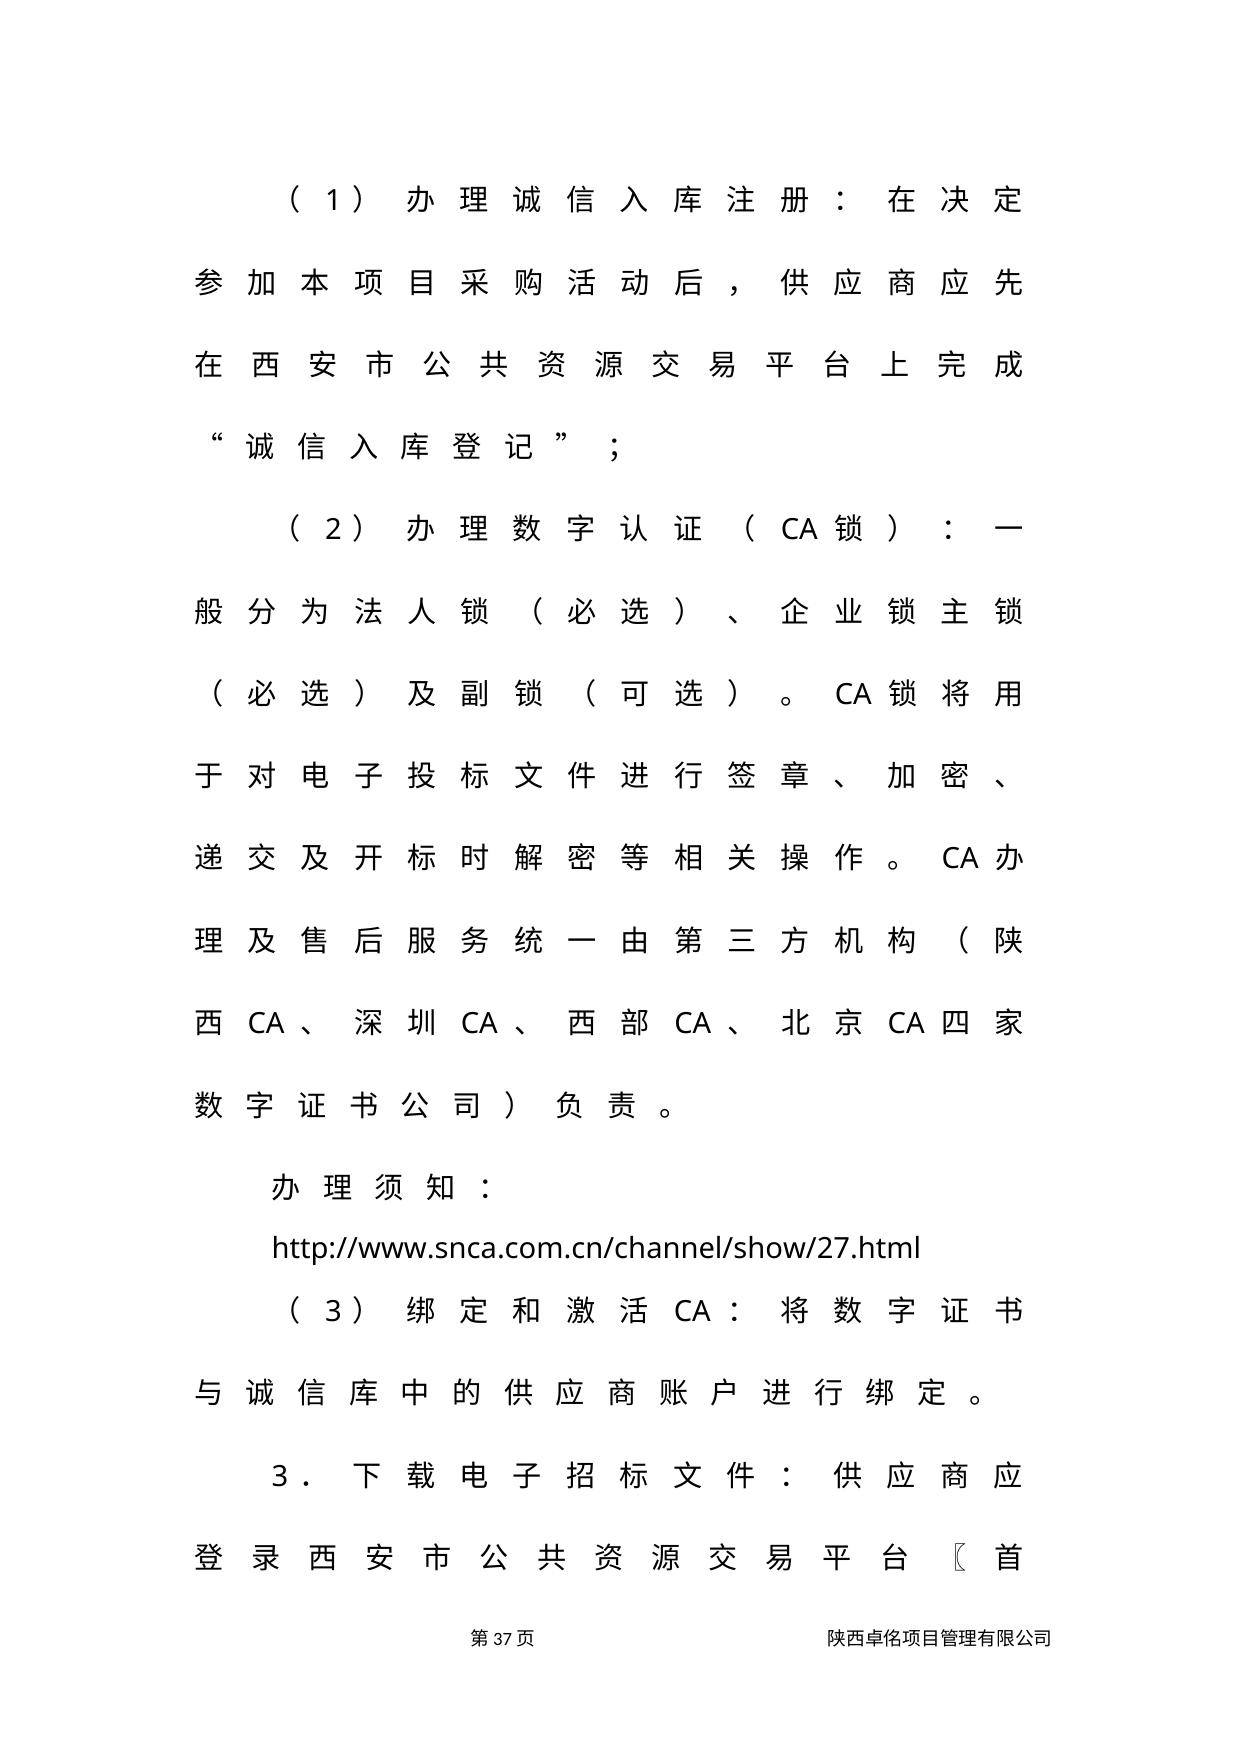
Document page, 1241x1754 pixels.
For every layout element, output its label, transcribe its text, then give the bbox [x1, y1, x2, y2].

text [194, 1432, 1046, 1597]
text （3）绑定和激活CA：将数字证书与诚信库中的供应商账户进行绑定。 [194, 1268, 1046, 1432]
text 办理须知： [194, 1144, 1046, 1227]
text http://www.snca.com.cn/channel/show/27.html [194, 1227, 1046, 1268]
text （2）办理数字认证（CA锁）：一般分为法人锁（必选）、企业锁主锁（必选）及副锁（可选）。CA锁将用于对电子投标文件进行签章、加密、递交及开标时解密等相关操作。CA办理及售后服务统一由第三方机构（陕西CA、深圳CA、西部CA、北京CA四家数字证书公司）负责。 [194, 486, 1046, 1144]
text （1）办理诚信入库注册：在决定参加本项目采购活动后，供应商应先在西安市公共资源交易平台上完成“诚信入库登记”； [194, 157, 1046, 486]
